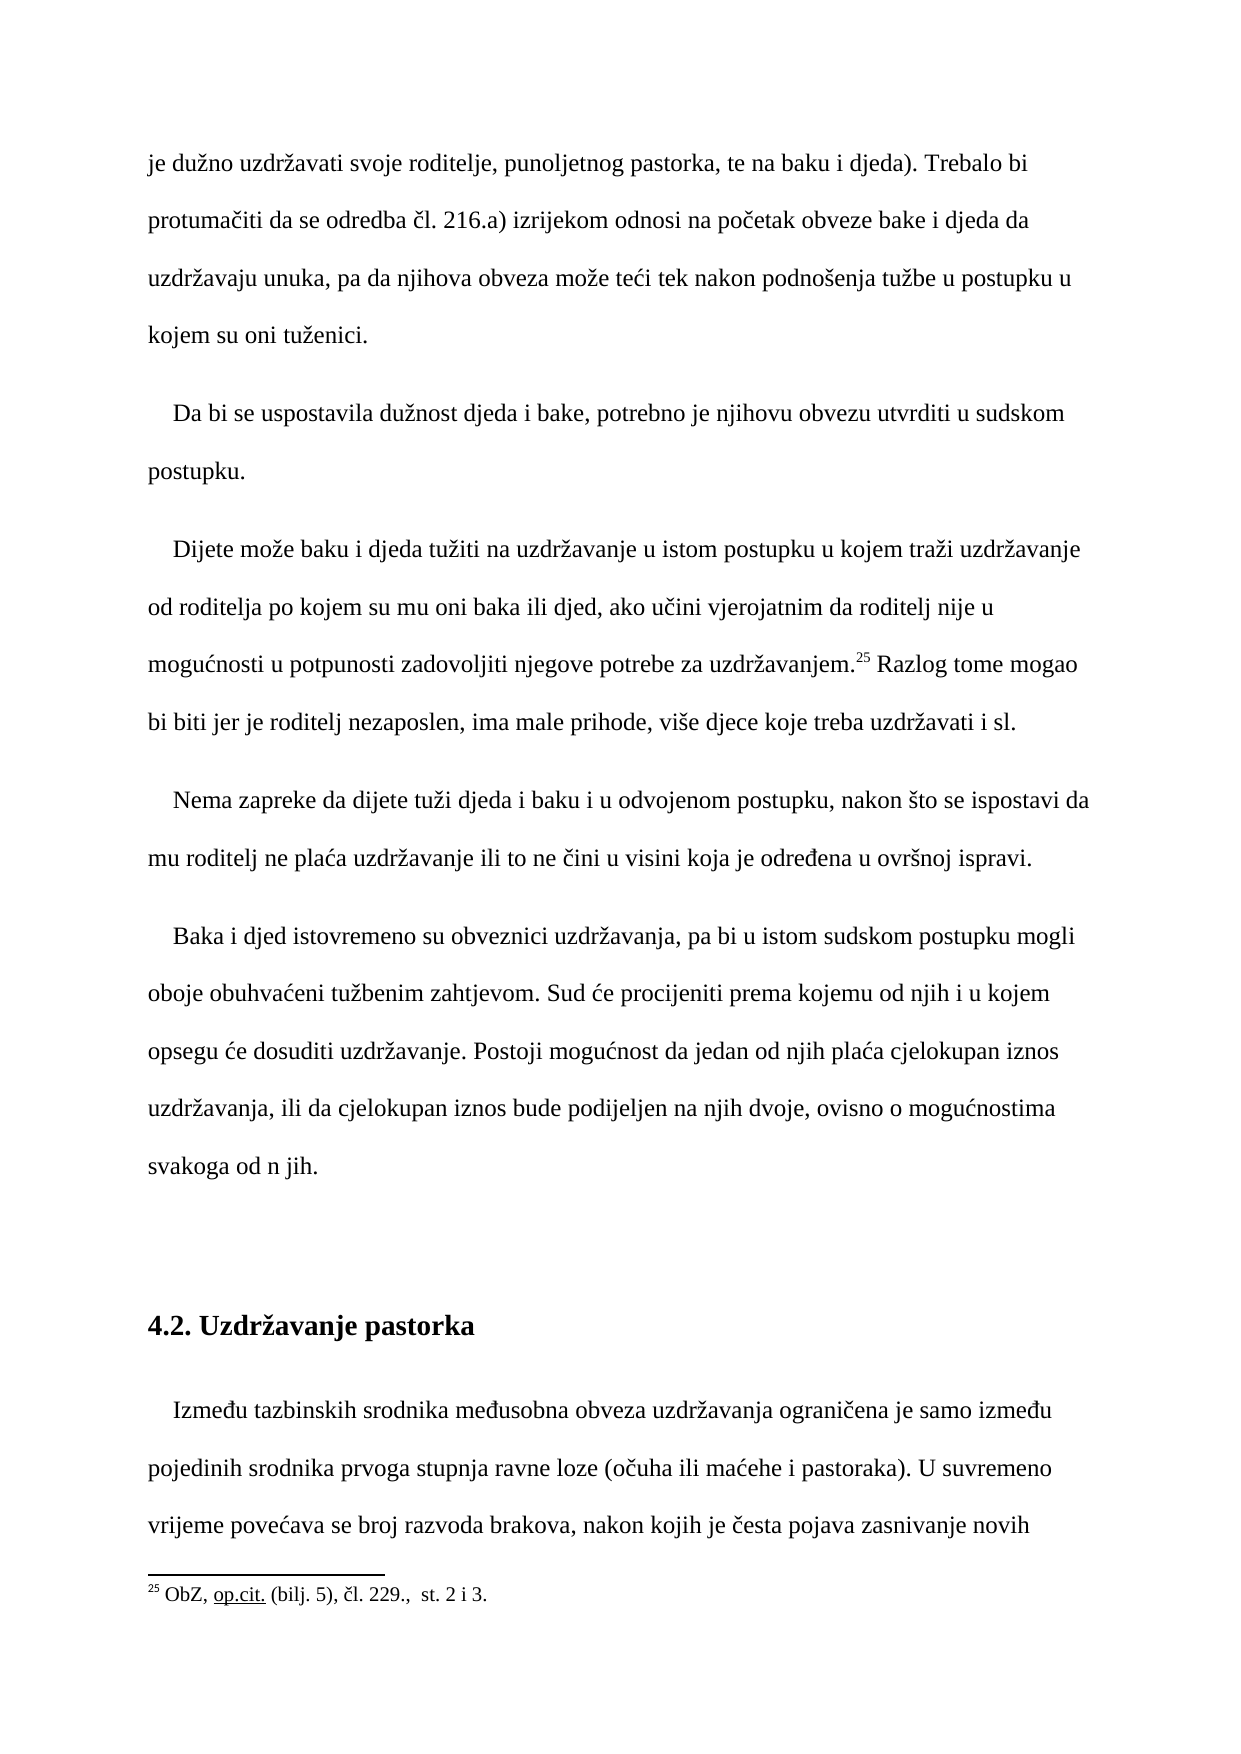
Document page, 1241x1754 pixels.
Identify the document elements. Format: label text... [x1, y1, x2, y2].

text 4.2. Uzdržavanje pastorka [148, 1308, 1093, 1341]
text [148, 1396, 1093, 1539]
text Dijete može baku i djeda tužiti na uzdržavanje u istom postupku u kojem traži uzdržavanje od roditelja po kojem su mu oni baka ili djed, ako učini vjerojatnim da roditelj nije u mogućnosti u potpunosti zadovoljiti njegove potrebe za uzdržavanjem. Razlog tome mogao bi biti jer je roditelj nezaposlen, ima male prihode, više djece koje treba uzdržavati i sl. [148, 534, 1093, 736]
text Nema zapreke da dijete tuži djeda i baku i u odvojenom postupku, nakon što se ispostavi da mu roditelj ne plaća uzdržavanje ili to ne čini u visini koja je određena u ovršnoj ispravi. [148, 785, 1093, 871]
text Da bi se uspostavila dužnost djeda i bake, potrebno je njihovu obvezu utvrditi u sudskom postupku. [148, 398, 1093, 485]
text Baka i djed istovremeno su obveznici uzdržavanja, pa bi u istom sudskom postupku mogli oboje obuhvaćeni tužbenim zahtjevom. Sud će procijeniti prema kojemu od njih i u kojem opsegu će dosuditi uzdržavanje. Postoji mogućnost da jedan od njih plaća cjelokupan iznos uzdržavanja, ili da cjelokupan iznos bude podijeljen na njih dvoje, ovisno o mogućnostima svakoga od n jih. [148, 921, 1093, 1180]
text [148, 148, 1093, 349]
